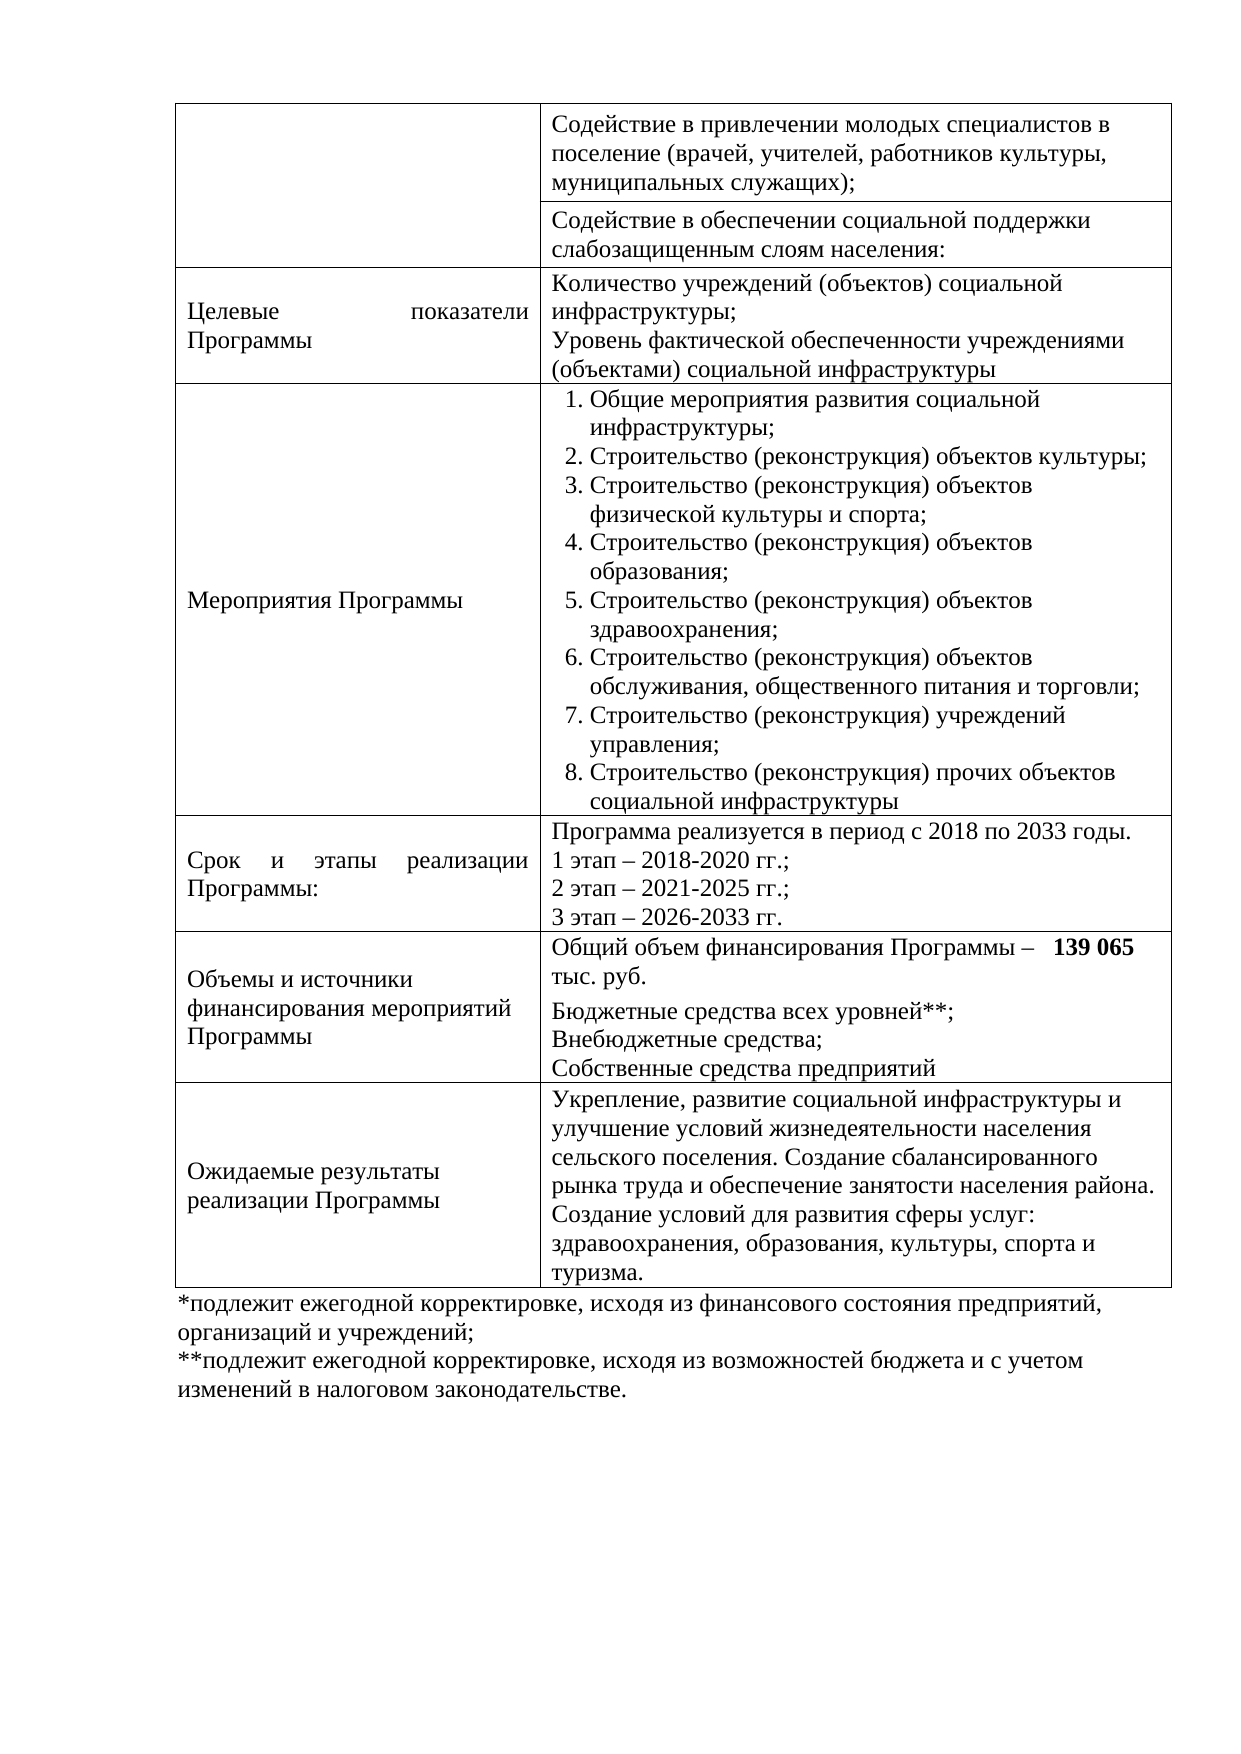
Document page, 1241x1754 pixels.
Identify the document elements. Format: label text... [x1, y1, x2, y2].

table_cell Содействие в обеспечении социальной поддержки слабозащищенным слоям населения: [541, 202, 1171, 267]
table_cell Мероприятия Программы [176, 384, 540, 815]
table_cell Ожидаемые результаты реализации Программы [176, 1083, 540, 1287]
text *подлежит ежегодной корректировке, исходя из финансового состояния предприятий, организаций и учреждений; [177, 1288, 1152, 1345]
table_cell Содействие в привлечении молодых специалистов в поселение (врачей, учителей, работников культуры, муниципальных служащих); [541, 104, 1171, 201]
table_cell Объемы и источники финансирования мероприятий Программы [176, 932, 540, 1082]
table_cell Общий объем финансирования Программы – 139 065 тыс. руб. Бюджетные средства всех уровней**; Внебюджетные средства; Собственные средства предприятий [541, 932, 1171, 1082]
table_cell Количество учреждений (объектов) социальной инфраструктуры; Уровень фактической обеспеченности учреждениями (объектами) социальной инфраструктуры [541, 268, 1171, 383]
table_cell Общие мероприятия развития социальной инфраструктуры; Строительство (реконструкция) объектов культуры; Строительство (реконструкция) объектов физической культуры и спорта; Строительство (реконструкция) объектов образования; Строительство (реконструкция) объектов здравоохранения; Строительство (реконструкция) объектов обслуживания, общественного питания и торговли; Строительство (реконструкция) учреждений управления; Строительство (реконструкция) прочих объектов социальной инфраструктуры [541, 384, 1171, 815]
text **подлежит ежегодной корректировке, исходя из возможностей бюджета и с учетом изменений в налоговом законодательстве. [177, 1345, 1152, 1403]
table_cell Укрепление, развитие социальной инфраструктуры и улучшение условий жизнедеятельности населения сельского поселения. Создание сбалансированного рынка труда и обеспечение занятости населения района. Создание условий для развития сферы услуг: здравоохранения, образования, культуры, спорта и туризма. [541, 1083, 1171, 1287]
table_cell Срок и этапы реализации Программы: [176, 816, 540, 931]
table_cell Целевые показатели Программы [176, 268, 540, 383]
table_cell Программа реализуется в период с 2018 по 2033 годы. 1 этап – 2018-2020 гг.; 2 этап – 2021-2025 гг.; 3 этап – 2026-2033 гг. [541, 816, 1171, 931]
